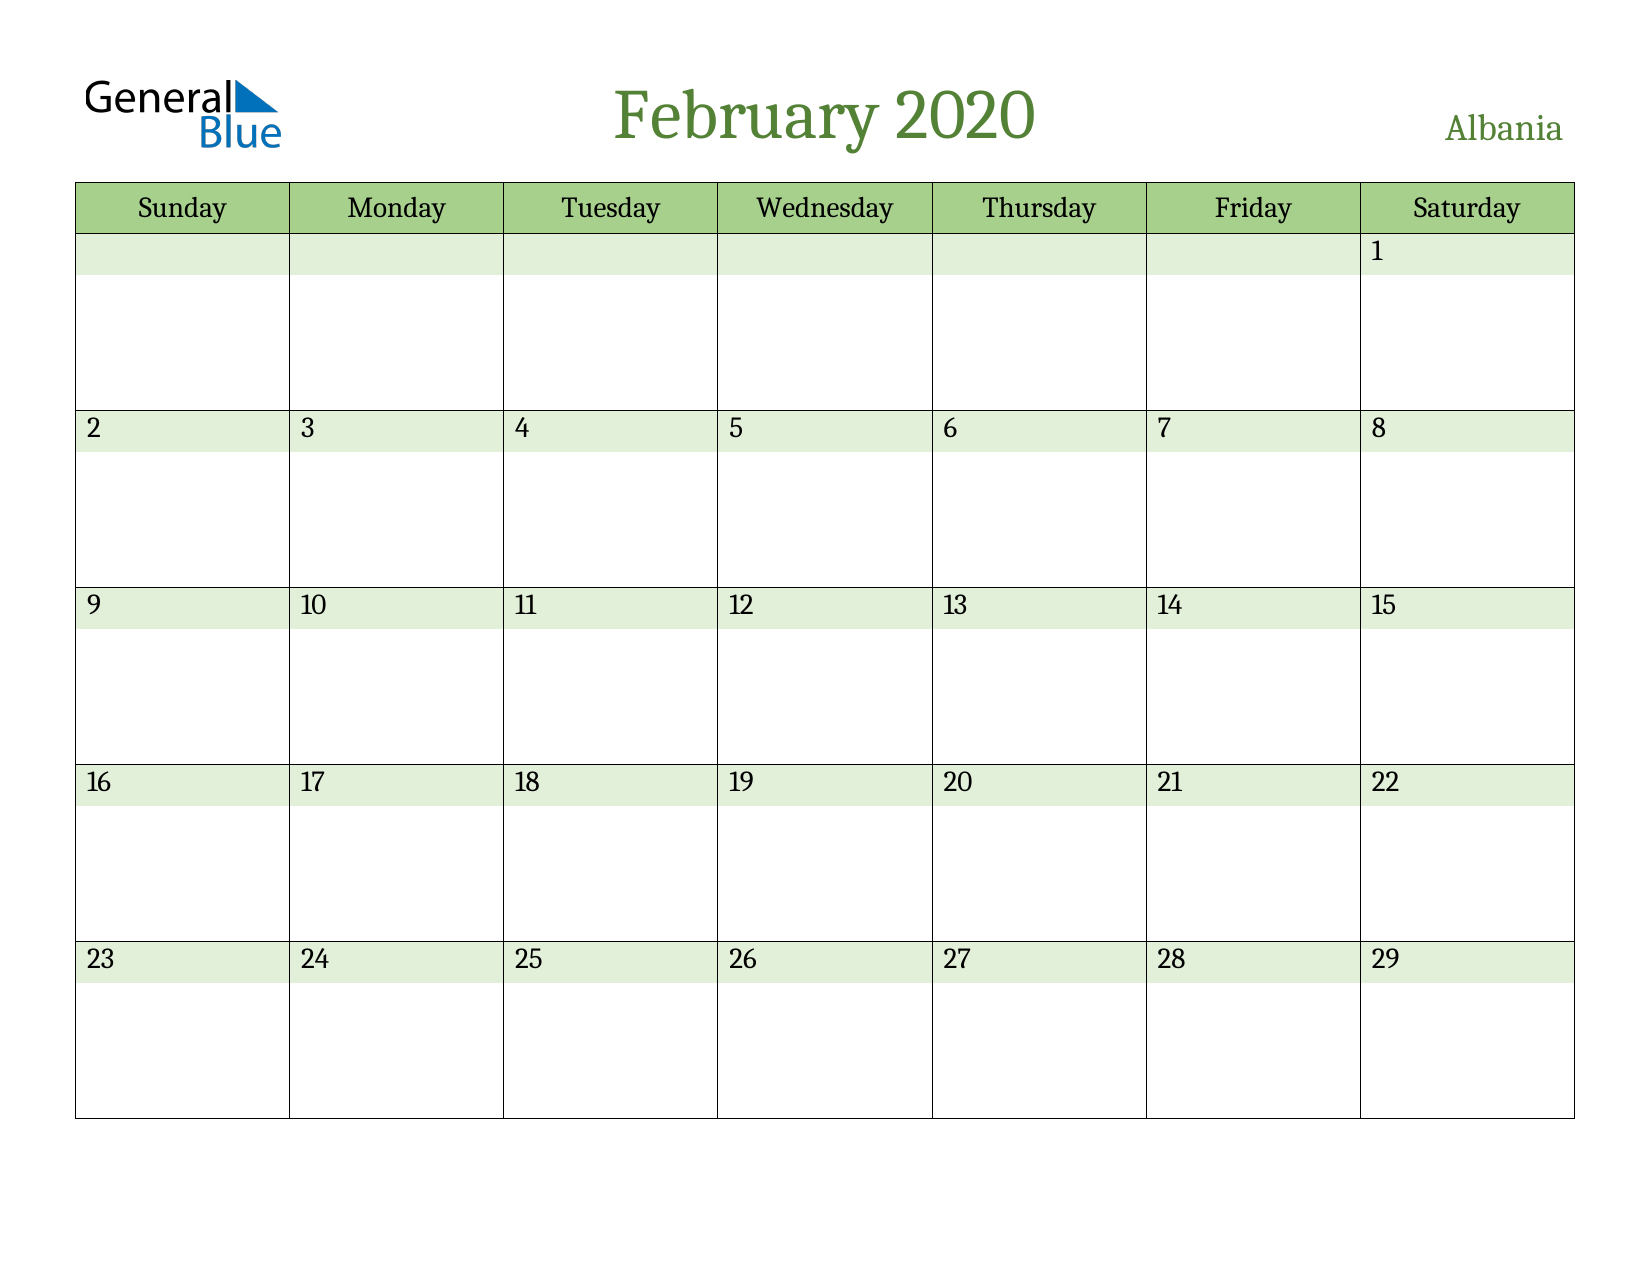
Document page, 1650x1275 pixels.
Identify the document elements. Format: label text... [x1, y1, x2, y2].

table_cell 27 [933, 942, 1146, 983]
table_cell 16 [76, 765, 289, 806]
table_cell 26 [718, 942, 932, 983]
table_cell 2 [76, 411, 289, 452]
table_cell 12 [718, 588, 932, 629]
table_cell [718, 983, 932, 1118]
table_cell 11 [504, 588, 717, 629]
table_cell 19 [718, 765, 932, 806]
table_header February 2020 [504, 75, 1146, 182]
table_cell [718, 806, 932, 941]
table_cell 17 [290, 765, 503, 806]
table_cell Saturday [1361, 183, 1574, 233]
table_cell 25 [504, 942, 717, 983]
table_cell [1147, 806, 1360, 941]
table_cell 24 [290, 942, 503, 983]
table_cell [76, 234, 289, 275]
table_cell [290, 629, 503, 764]
table_cell [1147, 275, 1360, 410]
table_cell 3 [290, 411, 503, 452]
table_cell [933, 629, 1146, 764]
table_cell 13 [933, 588, 1146, 629]
table_cell Wednesday [718, 183, 932, 233]
table_cell 8 [1361, 411, 1574, 452]
table_cell 10 [290, 588, 503, 629]
table_cell Monday [290, 183, 503, 233]
table_cell [504, 275, 717, 410]
table_cell 23 [76, 942, 289, 983]
table_cell 5 [718, 411, 932, 452]
table_cell 28 [1147, 942, 1360, 983]
table_cell [718, 275, 932, 410]
table_cell Sunday [76, 183, 289, 233]
table_cell 6 [933, 411, 1146, 452]
table_cell [76, 629, 289, 764]
table_header Albania [1146, 75, 1574, 182]
table_cell [1147, 234, 1360, 275]
table_cell 22 [1361, 765, 1574, 806]
table_cell [718, 452, 932, 587]
table_cell [1147, 983, 1360, 1118]
table_cell [504, 452, 717, 587]
table_cell 14 [1147, 588, 1360, 629]
table_cell [76, 452, 289, 587]
table_cell [76, 806, 289, 941]
table_cell [290, 234, 503, 275]
table_cell 7 [1147, 411, 1360, 452]
table_cell 18 [504, 765, 717, 806]
table_cell Friday [1147, 183, 1360, 233]
table_cell Thursday [933, 183, 1146, 233]
table_cell 9 [76, 588, 289, 629]
table_cell [290, 983, 503, 1118]
table_cell [1147, 452, 1360, 587]
table_cell [290, 275, 503, 410]
table_cell [1361, 452, 1574, 587]
picture [86, 80, 281, 148]
table_cell [504, 629, 717, 764]
table_cell [1361, 806, 1574, 941]
table_cell 4 [504, 411, 717, 452]
table_cell Tuesday [504, 183, 717, 233]
table_cell [718, 629, 932, 764]
table_cell [933, 234, 1146, 275]
table_cell [76, 983, 289, 1118]
table_cell [504, 806, 717, 941]
table_cell 21 [1147, 765, 1360, 806]
table_cell [290, 452, 503, 587]
table_header [76, 75, 503, 182]
table_cell [933, 983, 1146, 1118]
table_cell [290, 806, 503, 941]
table_cell [933, 275, 1146, 410]
table_cell 29 [1361, 942, 1574, 983]
table_cell [504, 983, 717, 1118]
table_cell [1361, 275, 1574, 410]
table_cell [1361, 629, 1574, 764]
table_cell [1147, 629, 1360, 764]
table_cell 1 [1361, 234, 1574, 275]
table_cell 20 [933, 765, 1146, 806]
table_cell 15 [1361, 588, 1574, 629]
table_cell [1361, 983, 1574, 1118]
table_cell [933, 452, 1146, 587]
table_cell [504, 234, 717, 275]
table_cell [933, 806, 1146, 941]
table_cell [718, 234, 932, 275]
table_cell [76, 275, 289, 410]
